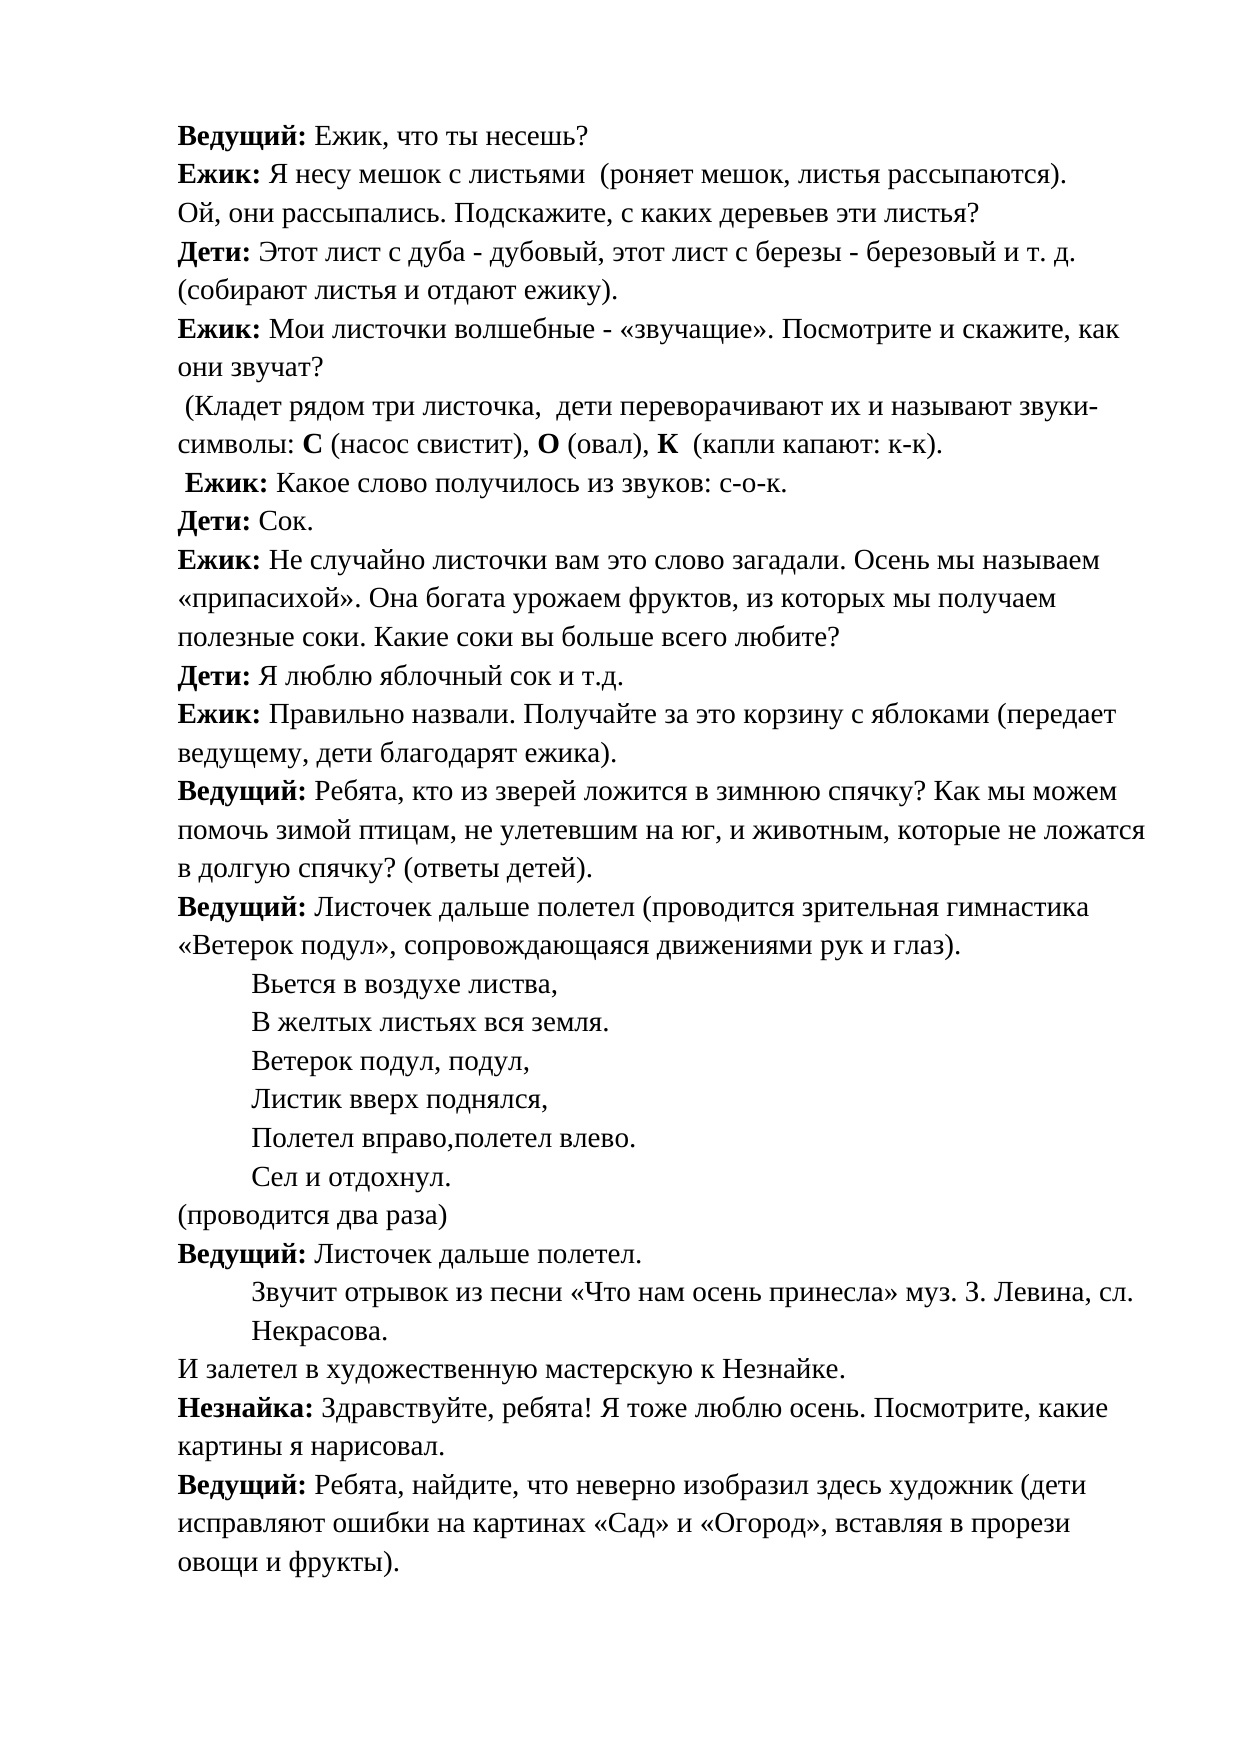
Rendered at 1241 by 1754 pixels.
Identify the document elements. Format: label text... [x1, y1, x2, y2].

text Ведущий: Ребята, найдите, что неверно изобразил здесь художник (дети исправляют ошибки на картинах «Сад» и «Огород», вставляя в прорези овощи и фрукты). [177, 1467, 1152, 1578]
text Звучит отрывок из песни «Что нам осень принесла» муз. З. Левина, сл. Некрасова. [251, 1274, 1152, 1346]
text И залетел в художественную мастерскую к Незнайке. [177, 1351, 1152, 1385]
text (Кладет рядом три листочка, дети переворачивают их и называют звуки-символы: С (насос свистит), О (овал), К (капли капают: к-к). [177, 388, 1152, 460]
text Сел и отдохнул. [177, 1159, 1152, 1192]
text Ежик: Не случайно листочки вам это слово загадали. Осень мы называем «припасихой». Она богата урожаем фруктов, из которых мы получаем полезные соки. Какие соки вы больше всего любите? [177, 542, 1152, 653]
text (проводится два раза) [177, 1197, 1152, 1231]
text Ежик: Мои листочки волшебные - «звучащие». Посмотрите и скажите, как они звучат? [177, 311, 1152, 383]
text В желтых листьях вся земля. [177, 1004, 1152, 1038]
text Незнайка: Здравствуйте, ребята! Я тоже люблю осень. Посмотрите, какие картины я нарисовал. [177, 1390, 1152, 1462]
text Ветерок подул, подул, [177, 1043, 1152, 1077]
text Ведущий: Ребята, кто из зверей ложится в зимнюю спячку? Как мы можем помочь зимой птицам, не улетевшим на юг, и животным, которые не ложатся в долгую спячку? (ответы детей). [177, 773, 1152, 884]
text Дети: Этот лист с дуба - дубовый, этот лист с березы - березовый и т. д. (собирают листья и отдают ежику). [177, 234, 1152, 306]
text Дети: Сок. [177, 503, 1152, 537]
text Ежик: Какое слово получилось из звуков: с-о-к. [177, 465, 1152, 498]
text Ежик: Я несу мешок с листьями (роняет мешок, листья рассыпаются). [177, 157, 1152, 190]
text Листик вверх поднялся, [177, 1082, 1152, 1115]
text Вьется в воздухе листва, [177, 966, 1152, 999]
text Полетел вправо,полетел влево. [177, 1120, 1152, 1154]
text Ой, они рассыпались. Подскажите, с каких деревьев эти листья? [177, 195, 1152, 229]
text Ведущий: Ежик, что ты несешь? [177, 118, 1152, 152]
text Ведущий: Листочек дальше полетел. [177, 1236, 1152, 1269]
text Ежик: Правильно назвали. Получайте за это корзину с яблоками (передает ведущему, дети благодарят ежика). [177, 696, 1152, 768]
text Дети: Я люблю яблочный сок и т.д. [177, 658, 1152, 691]
text Ведущий: Листочек дальше полетел (проводится зрительная гимнастика «Ветерок подул», сопровождающаяся движениями рук и глаз). [177, 889, 1152, 961]
